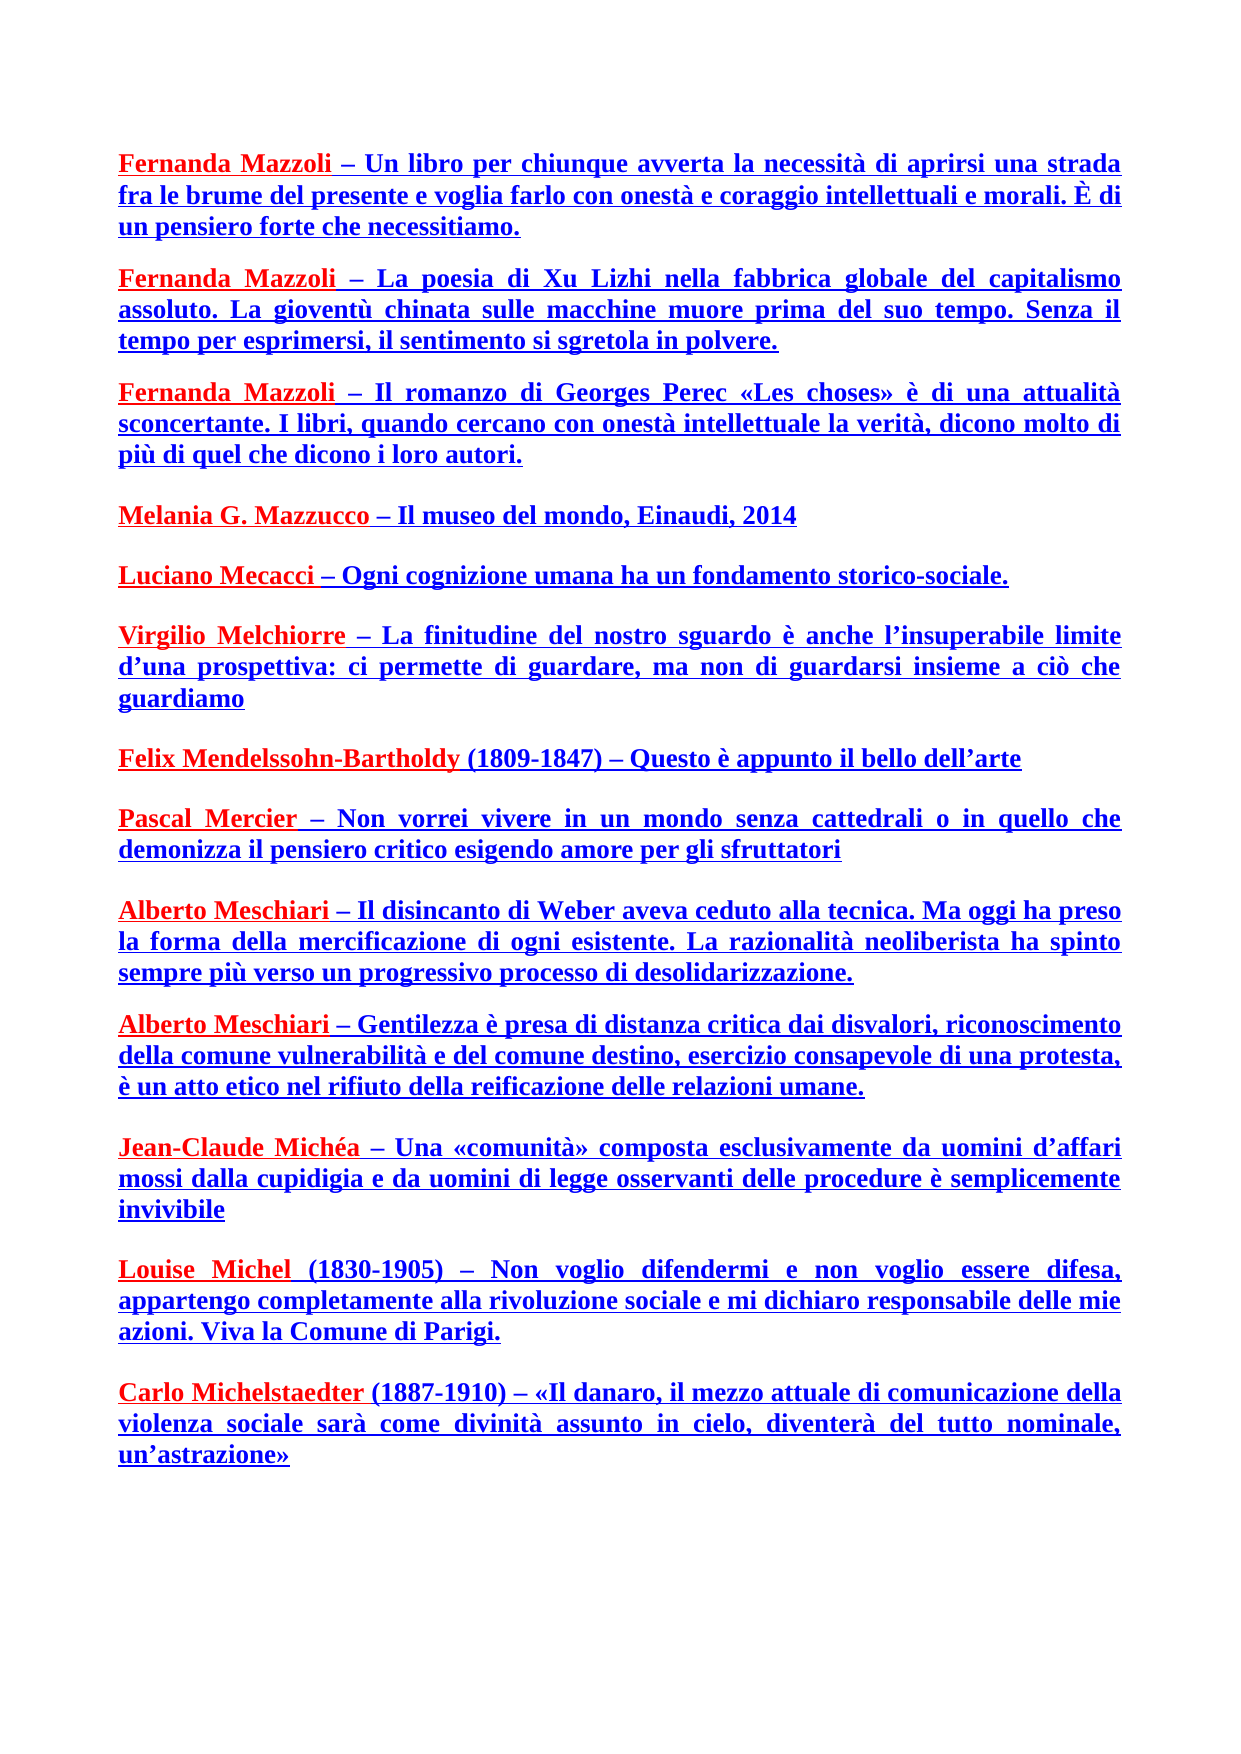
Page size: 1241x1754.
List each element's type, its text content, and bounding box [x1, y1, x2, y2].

subtitle Pascal Mercier – Non vorrei vivere in un mondo senza cattedrali o in quello che demonizza il pensiero critico esigendo amore per gli sfruttatori [118, 831, 1122, 864]
text Luciano Mecacci – Ogni cognizione umana ha un fondamento storico-sociale. [118, 559, 1122, 590]
subtitle Fernanda Mazzoli – Il romanzo di Georges Perec «Les choses» è di una attualità sconcertante. I libri, quando cercano con onestà intellettuale la verità, dicono molto di più di quel che dicono i loro autori. [118, 376, 1122, 469]
subtitle Carlo Michelstaedter (1887-1910) – «Il danaro, il mezzo attuale di comunicazione della violenza sociale sarà come divinità assunto in cielo, diventerà del tutto nominale, un’astrazione» [118, 1404, 1122, 1469]
text Fernanda Mazzoli – La poesia di Xu Lizhi nella fabbrica globale del capitalismo assoluto. La gioventù chinata sulle macchine muore prima del suo tempo. Senza il tempo per esprimersi, il sentimento si sgretola in polvere. [118, 291, 1122, 355]
subtitle Felix Mendelssohn-Bartholdy (1809-1847) – Questo è appunto il bello dell’arte [118, 742, 1122, 773]
subtitle Pascal Mercier – Non vorrei vivere in un mondo senza cattedrali o in quello che demonizza il pensiero critico esigendo amore per gli sfruttatori [118, 802, 1122, 829]
subtitle Alberto Meschiari – Il disincanto di Weber aveva ceduto alla tecnica. Ma oggi ha preso la forma della mercificazione di ogni esistente. La razionalità neoliberista ha spinto sempre più verso un progressivo processo di desolidarizzazione. [118, 953, 1122, 987]
subtitle Alberto Meschiari – Gentilezza è presa di distanza critica dai disvalori, riconoscimento della comune vulnerabilità e del comune destino, esercizio consapevole di una protesta, è un atto etico nel rifiuto della reificazione delle relazioni umane. [118, 1068, 1122, 1101]
subtitle Melania G. Mazzucco – Il museo del mondo, Einaudi, 2014 [118, 499, 1122, 530]
subtitle Louise Michel (1830-1905) – Non voglio difendermi e non voglio essere difesa, appartengo completamente alla rivoluzione sociale e mi dichiaro responsabile delle mie azioni. Viva la Comune di Parigi. [118, 1253, 1122, 1280]
text Fernanda Mazzoli – Un libro per chiunque avverta la necessità di aprirsi una strada fra le brume del presente e voglia farlo con onestà e coraggio intellettuali e morali. È di un pensiero forte che necessitiamo. [118, 148, 1122, 175]
subtitle Alberto Meschiari – Gentilezza è presa di distanza critica dai disvalori, riconoscimento della comune vulnerabilità e del comune destino, esercizio consapevole di una protesta, è un atto etico nel rifiuto della reificazione delle relazioni umane. [118, 1008, 1122, 1035]
subtitle Virgilio Melchiorre – La finitudine del nostro sguardo è anche l’insuperabile limite d’una prospettiva: ci permette di guardare, ma non di guardarsi insieme a ciò che guardiamo [118, 648, 1122, 713]
subtitle Jean-Claude Michéa – Una «comunità» composta esclusivamente da uomini d’affari mossi dalla cupidigia e da uomini di legge osservanti delle procedure è semplicemente invivibile [118, 1159, 1122, 1224]
subtitle Louise Michel (1830-1905) – Non voglio difendermi e non voglio essere difesa, appartengo completamente alla rivoluzione sociale e mi dichiaro responsabile delle mie azioni. Viva la Comune di Parigi. [118, 1282, 1122, 1347]
subtitle Alberto Meschiari – Gentilezza è presa di distanza critica dai disvalori, riconoscimento della comune vulnerabilità e del comune destino, esercizio consapevole di una protesta, è un atto etico nel rifiuto della reificazione delle relazioni umane. [118, 1037, 1122, 1066]
subtitle Jean-Claude Michéa – Una «comunità» composta esclusivamente da uomini d’affari mossi dalla cupidigia e da uomini di legge osservanti delle procedure è semplicemente invivibile [118, 1131, 1122, 1158]
subtitle Carlo Michelstaedter (1887-1910) – «Il danaro, il mezzo attuale di comunicazione della violenza sociale sarà come divinità assunto in cielo, diventerà del tutto nominale, un’astrazione» [118, 1376, 1122, 1403]
text Fernanda Mazzoli – La poesia di Xu Lizhi nella fabbrica globale del capitalismo assoluto. La gioventù chinata sulle macchine muore prima del suo tempo. Senza il tempo per esprimersi, il sentimento si sgretola in polvere. [118, 262, 1122, 289]
subtitle Virgilio Melchiorre – La finitudine del nostro sguardo è anche l’insuperabile limite d’una prospettiva: ci permette di guardare, ma non di guardarsi insieme a ciò che guardiamo [118, 619, 1122, 647]
subtitle Alberto Meschiari – Il disincanto di Weber aveva ceduto alla tecnica. Ma oggi ha preso la forma della mercificazione di ogni esistente. La razionalità neoliberista ha spinto sempre più verso un progressivo processo di desolidarizzazione. [118, 894, 1122, 921]
subtitle Alberto Meschiari – Il disincanto di Weber aveva ceduto alla tecnica. Ma oggi ha preso la forma della mercificazione di ogni esistente. La razionalità neoliberista ha spinto sempre più verso un progressivo processo di desolidarizzazione. [118, 922, 1122, 952]
text Fernanda Mazzoli – Un libro per chiunque avverta la necessità di aprirsi una strada fra le brume del presente e voglia farlo con onestà e coraggio intellettuali e morali. È di un pensiero forte che necessitiamo. [118, 176, 1122, 206]
text Fernanda Mazzoli – Un libro per chiunque avverta la necessità di aprirsi una strada fra le brume del presente e voglia farlo con onestà e coraggio intellettuali e morali. È di un pensiero forte che necessitiamo. [118, 207, 1122, 241]
